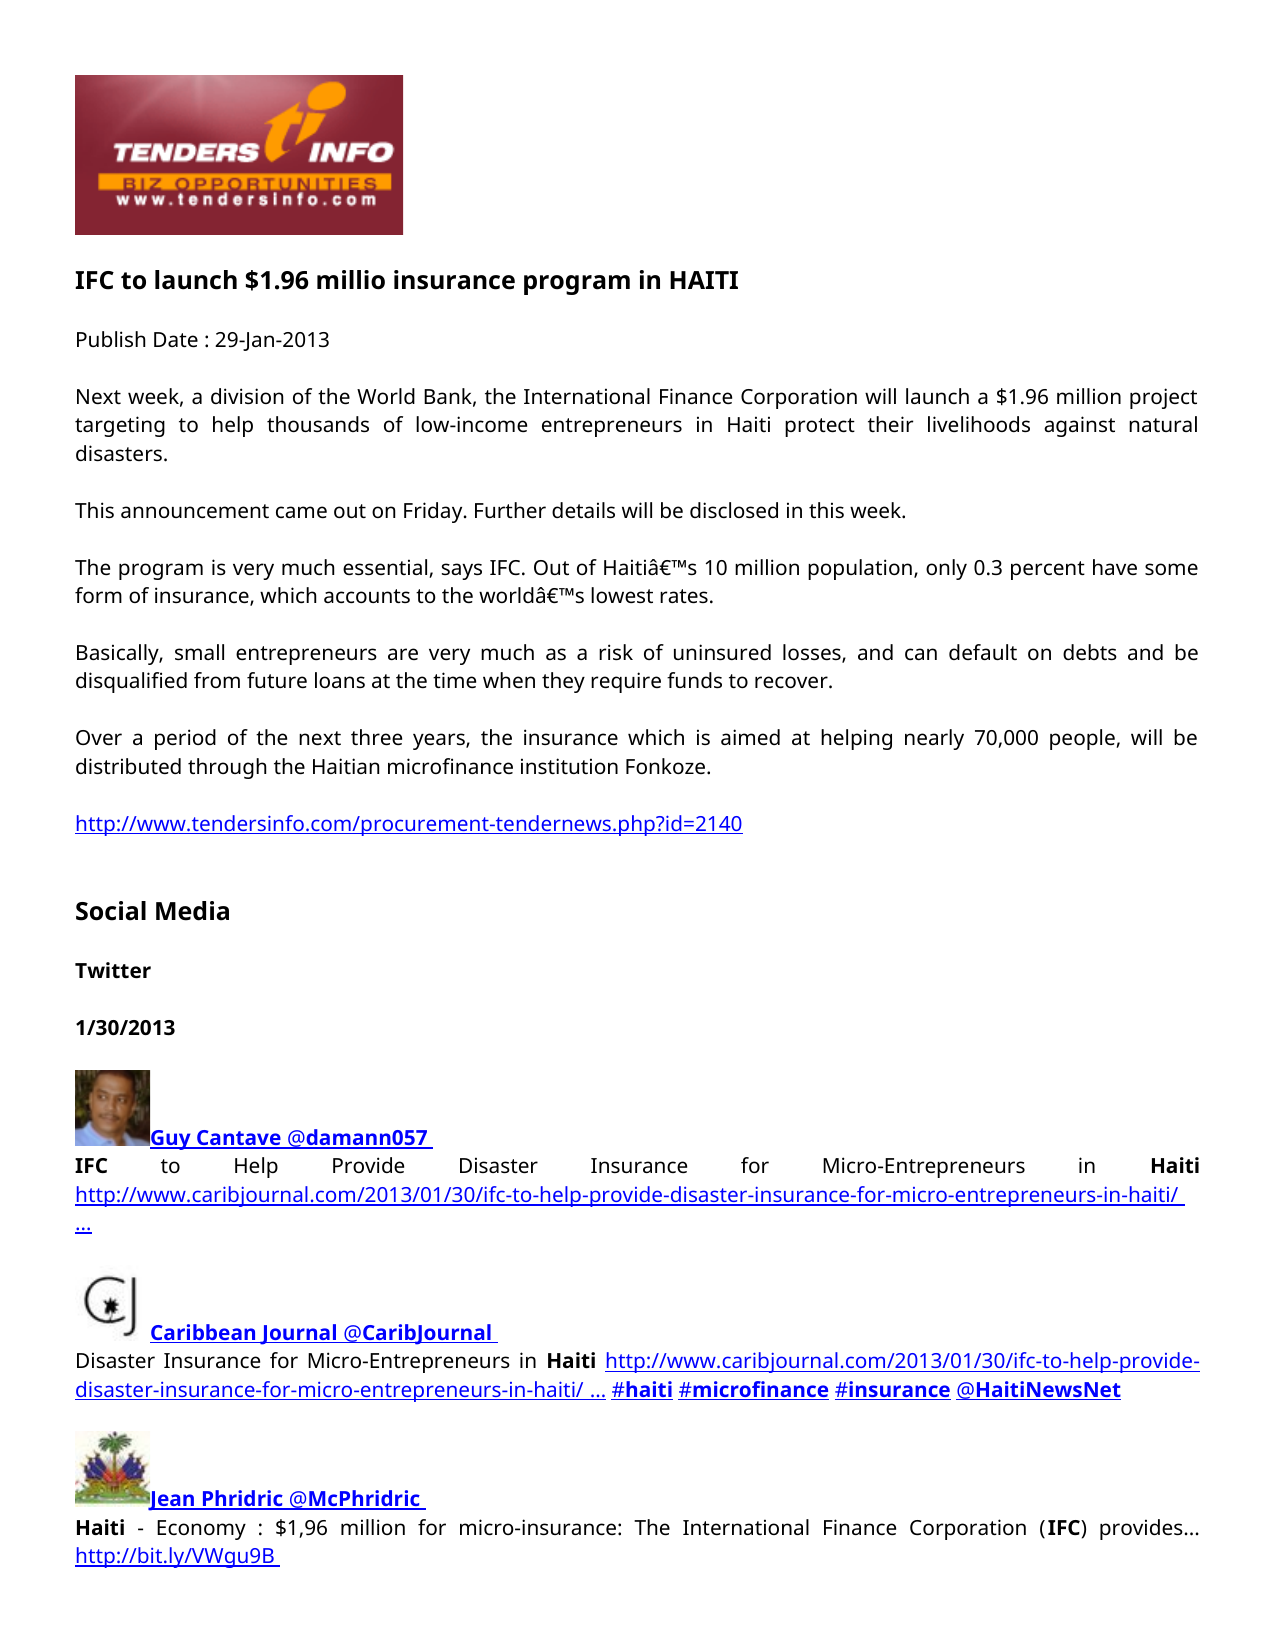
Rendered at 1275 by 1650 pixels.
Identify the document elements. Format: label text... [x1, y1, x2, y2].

text Caribbean Journal ‏@CaribJournal [75, 1265, 1200, 1346]
text This announcement came out on Friday. Further details will be disclosed in this week. [75, 496, 1200, 524]
text Publish Date : 29-Jan-2013 [75, 325, 1200, 354]
text Over a period of the next three years, the insurance which is aimed at helping nearly 70,000 people, will be distributed through the Haitian microfinance institution Fonkoze. [75, 723, 1200, 780]
picture [75, 1265, 150, 1341]
picture [75, 75, 404, 235]
text IFC to launch $1.96 millio insurance program in HAITI [75, 263, 1200, 297]
text The program is very much essential, says IFC. Out of Haitiâ€™s 10 million population, only 0.3 percent have some form of insurance, which accounts to the worldâ€™s lowest rates. [75, 553, 1200, 610]
text Basically, small entrepreneurs are very much as a risk of uninsured losses, and can default on debts and be disqualified from future loans at the time when they require funds to recover. [75, 638, 1200, 695]
picture [75, 1070, 150, 1146]
text Jean Phridric ‏@McPhridric [75, 1432, 1200, 1513]
text 1/30/2013 [75, 1013, 1200, 1042]
text IFC to Help Provide Disaster Insurance for Micro-Entrepreneurs in Haiti http://www.caribjournal.com/2013/01/30/ifc-to-help-provide-disaster-insurance-for-micro-entrepreneurs-in-haiti/ … [75, 1151, 1200, 1237]
text Disaster Insurance for Micro-Entrepreneurs in Haiti http://www.caribjournal.com/2013/01/30/ifc-to-help-provide-disaster-insurance-for-micro-entrepreneurs-in-haiti/ … #haiti #microfinance #insurance @HaitiNewsNet [75, 1346, 1200, 1403]
text Haiti - Economy : $1,96 million for micro-insurance: The International Finance Corporation (IFC) provides... http://bit.ly/VWgu9B [75, 1513, 1200, 1570]
picture [75, 1431, 150, 1507]
text http://www.tendersinfo.com/procurement-tendernews.php?id=2140 [75, 809, 1200, 837]
text Twitter [75, 957, 1200, 985]
text Social Media [75, 894, 1200, 928]
text Guy Cantave ‏@damann057 [75, 1070, 1200, 1151]
